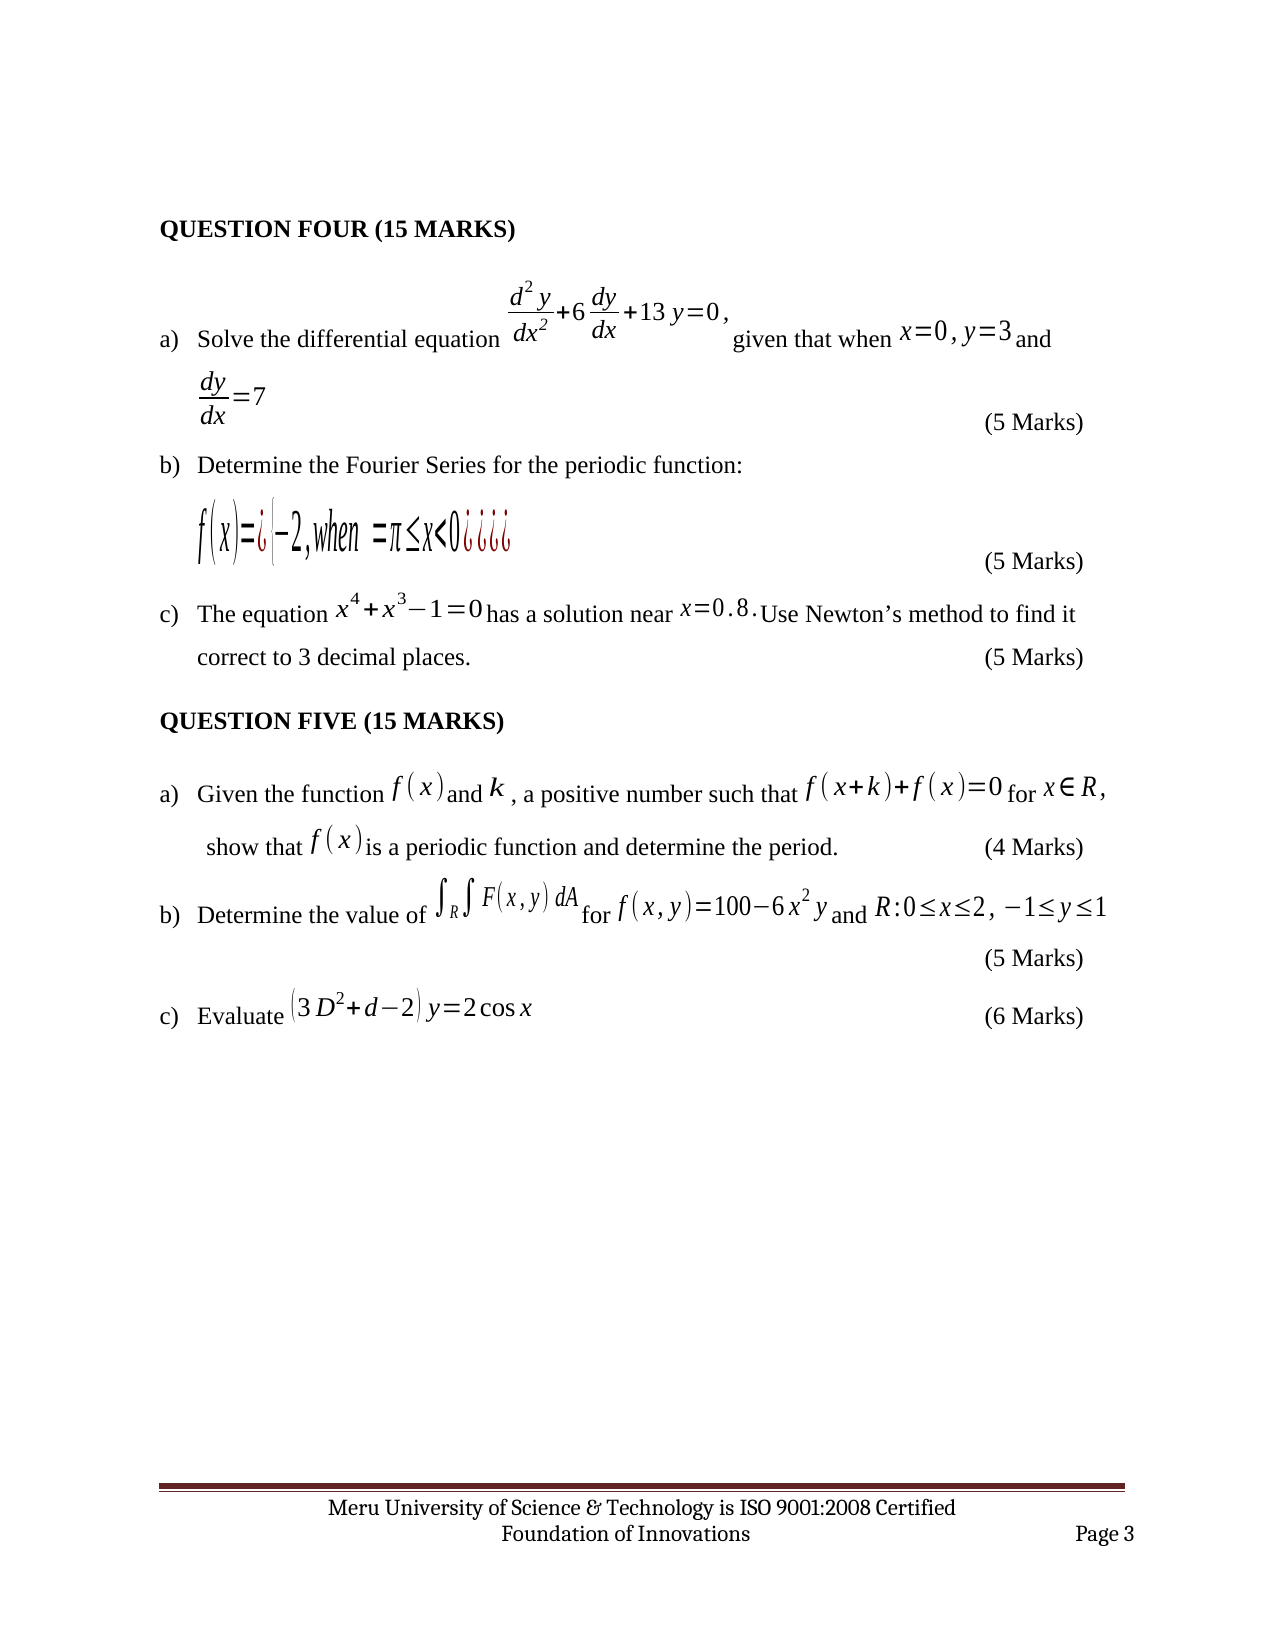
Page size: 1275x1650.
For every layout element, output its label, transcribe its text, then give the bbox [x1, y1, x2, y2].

list Determine the value of for and (5 Marks) [159, 875, 1125, 972]
list Solve the differential equation given that when and (5 Marks) [159, 278, 1125, 436]
list The equation has a solution near Use Newton’s method to find it correct to 3 decimal places. (5 Marks) [159, 589, 1125, 671]
list (5 Marks) [197, 494, 1125, 575]
list Given the function and , a positive number such that for show that is a periodic function and determine the period. (4 Marks) [159, 770, 1125, 861]
text QUESTION FIVE (15 MARKS) [159, 706, 1125, 735]
list Determine the Fourier Series for the periodic function: [159, 451, 1125, 479]
list Evaluate (6 Marks) [159, 986, 1125, 1029]
text QUESTION FOUR (15 MARKS) [159, 214, 1125, 243]
